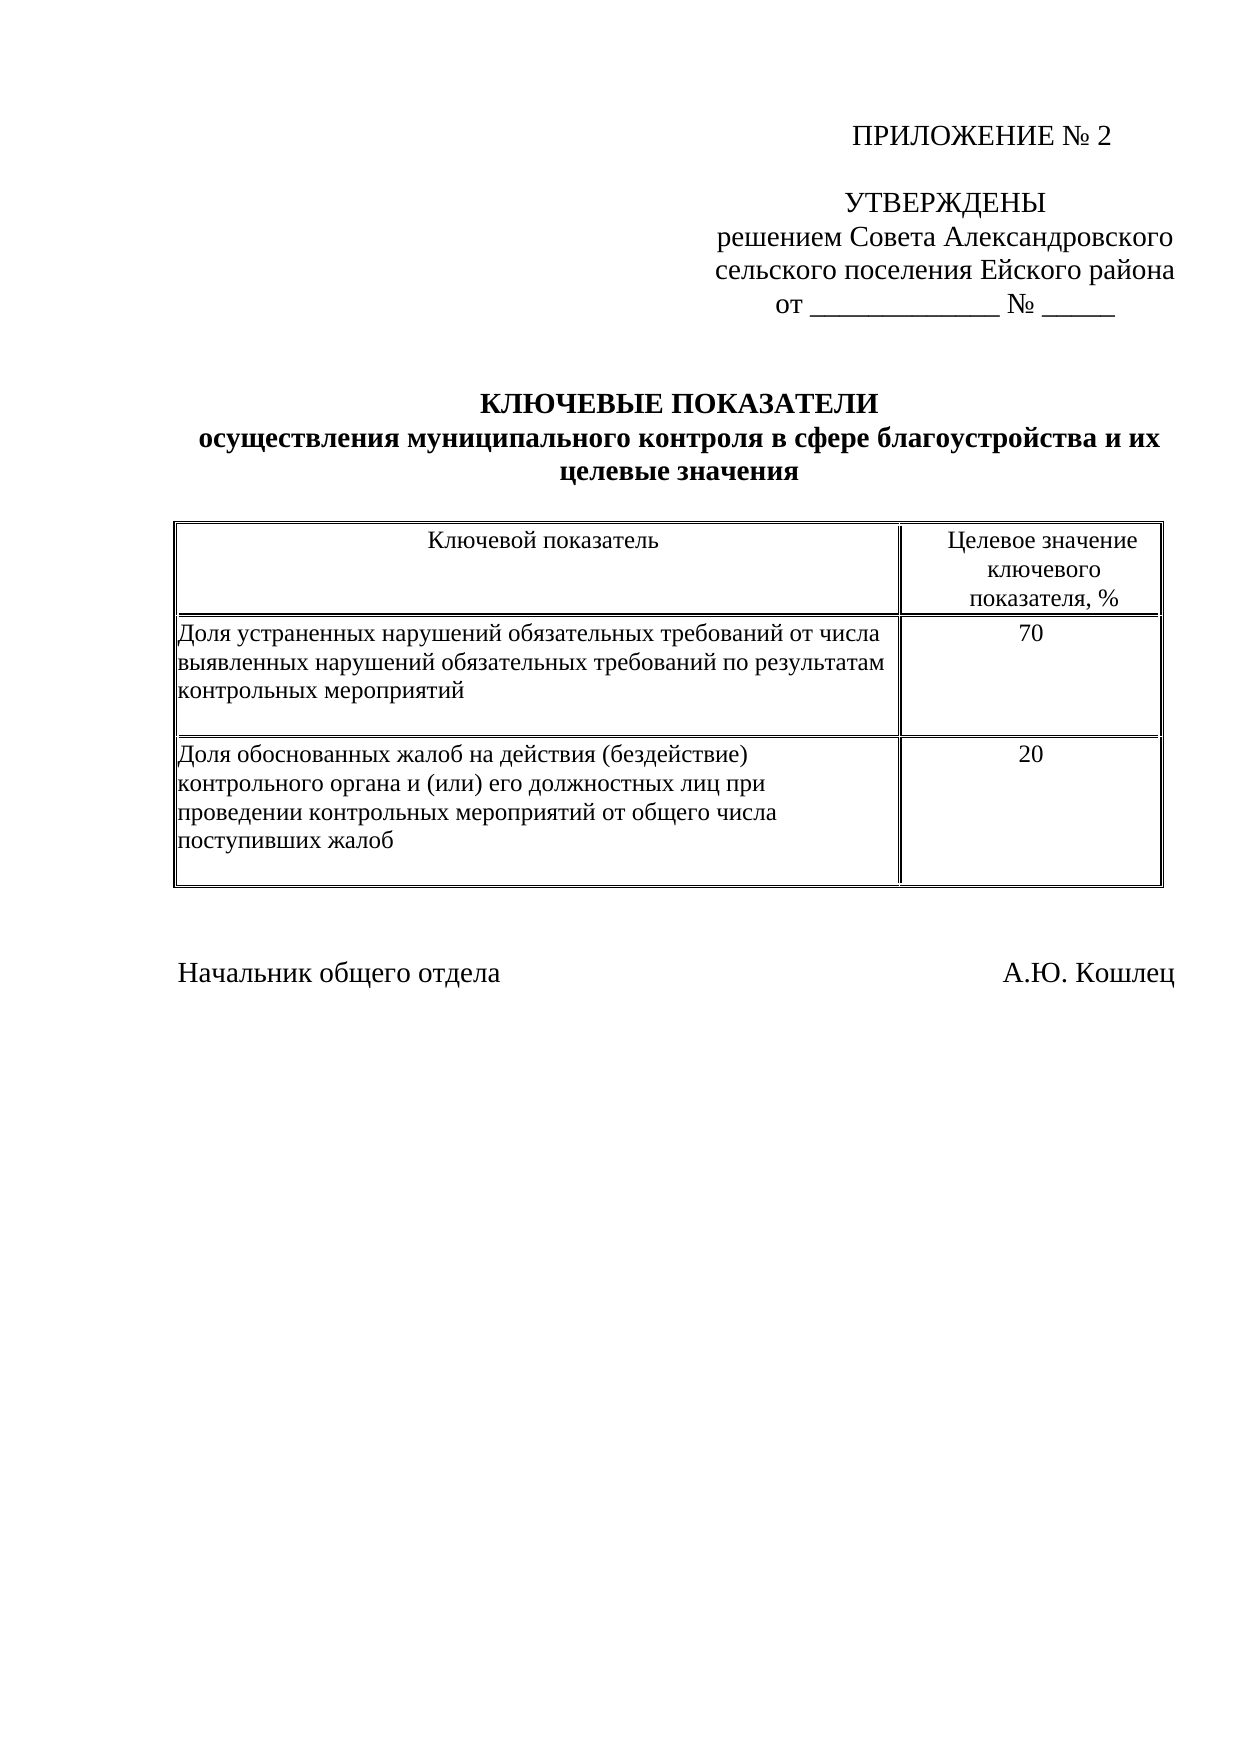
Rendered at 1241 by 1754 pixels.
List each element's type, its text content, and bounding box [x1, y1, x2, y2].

table_cell 20 [900, 735, 1161, 885]
table_header Целевое значение ключевого показателя, % [900, 524, 1160, 613]
text КЛЮЧЕВЫЕ ПОКАЗАТЕЛИ [177, 386, 1181, 420]
table_header Ключевой показатель [175, 522, 900, 613]
text ПРИЛОЖЕНИЕ № 2 [709, 118, 1181, 152]
text осуществления муниципального контроля в сфере благоустройства и их целевые значения [177, 420, 1181, 487]
text решением Совета Александровского сельского поселения Ейского района [709, 219, 1181, 286]
text от _____________ № _____ [709, 286, 1181, 319]
text Начальник общего отдела А.Ю. Кошлец [177, 955, 1181, 988]
text УТВЕРЖДЕНЫ [709, 185, 1181, 219]
table_cell 70 [902, 613, 1161, 734]
